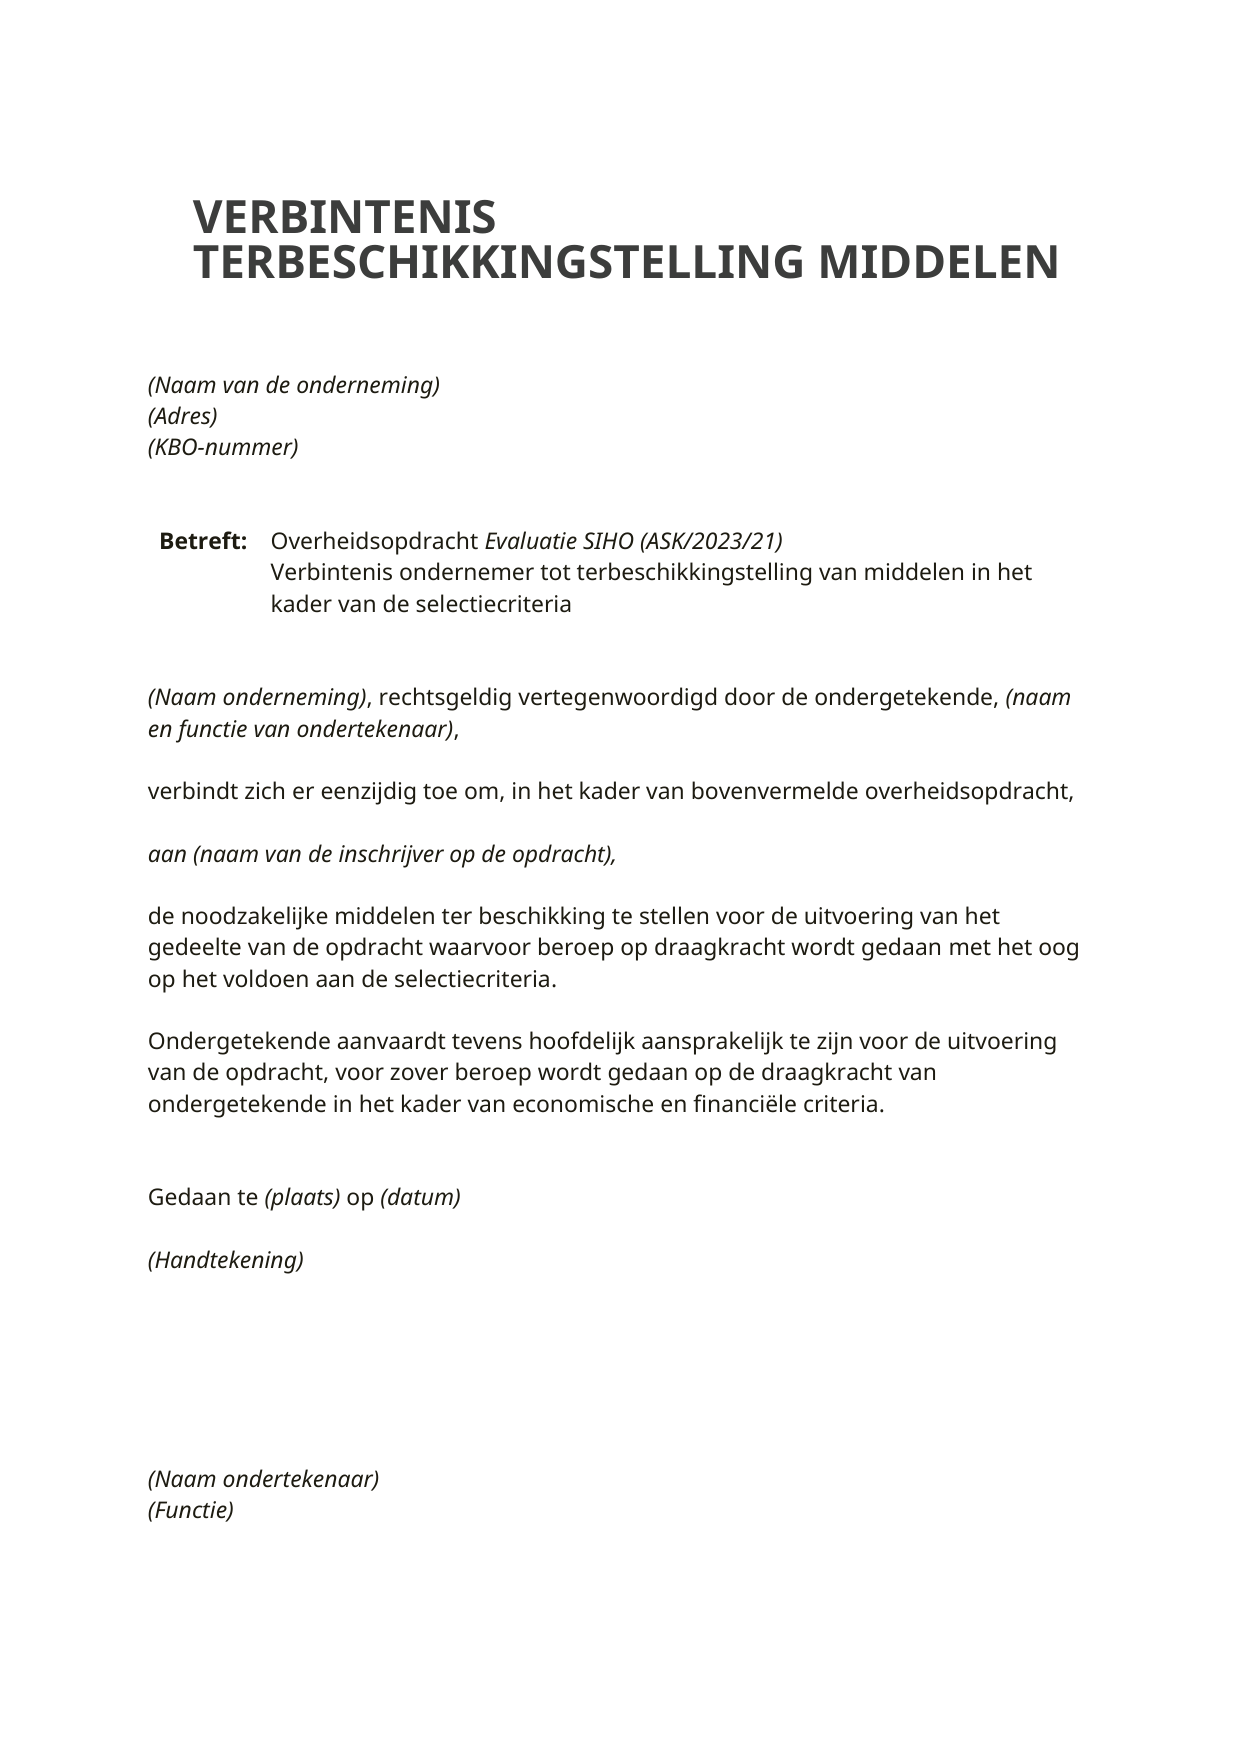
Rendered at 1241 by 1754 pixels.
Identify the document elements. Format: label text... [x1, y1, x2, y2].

table_header Betreft: [148, 525, 259, 619]
text (Naam onderneming), rechtsgeldig vertegenwoordigd door de ondergetekende, (naam en functie van ondertekenaar), [148, 681, 1093, 744]
table_cell Verbintenis ondernemer tot terbeschikkingstelling van middelen in het kader van de selectiecriteria [259, 556, 1093, 619]
text (Naam ondertekenaar) [148, 1463, 1093, 1494]
text Ondergetekende aanvaardt tevens hoofdelijk aansprakelijk te zijn voor de uitvoering van de opdracht, voor zover beroep wordt gedaan op de draagkracht van ondergetekende in het kader van economische en financiële criteria. [148, 1025, 1093, 1119]
text (Adres) [148, 400, 1093, 431]
text de noodzakelijke middelen ter beschikking te stellen voor de uitvoering van het gedeelte van de opdracht waarvoor beroep op draagkracht wordt gedaan met het oog op het voldoen aan de selectiecriteria. [148, 900, 1093, 994]
subtitle VERBINTENIS TERBESCHIKKINGSTELLING MIDDELEN [193, 198, 1093, 288]
text Gedaan te (plaats) op (datum) [148, 1181, 1093, 1213]
text (Naam van de onderneming) [148, 369, 1093, 400]
text (Functie) [148, 1494, 1093, 1525]
text (KBO-nummer) [148, 431, 1093, 463]
text (Handtekening) [148, 1244, 1093, 1275]
text aan (naam van de inschrijver op de opdracht), [148, 838, 1093, 869]
table_header Overheidsopdracht Evaluatie SIHO (ASK/2023/21) [259, 525, 1093, 556]
text verbindt zich er eenzijdig toe om, in het kader van bovenvermelde overheidsopdracht, [148, 775, 1093, 806]
